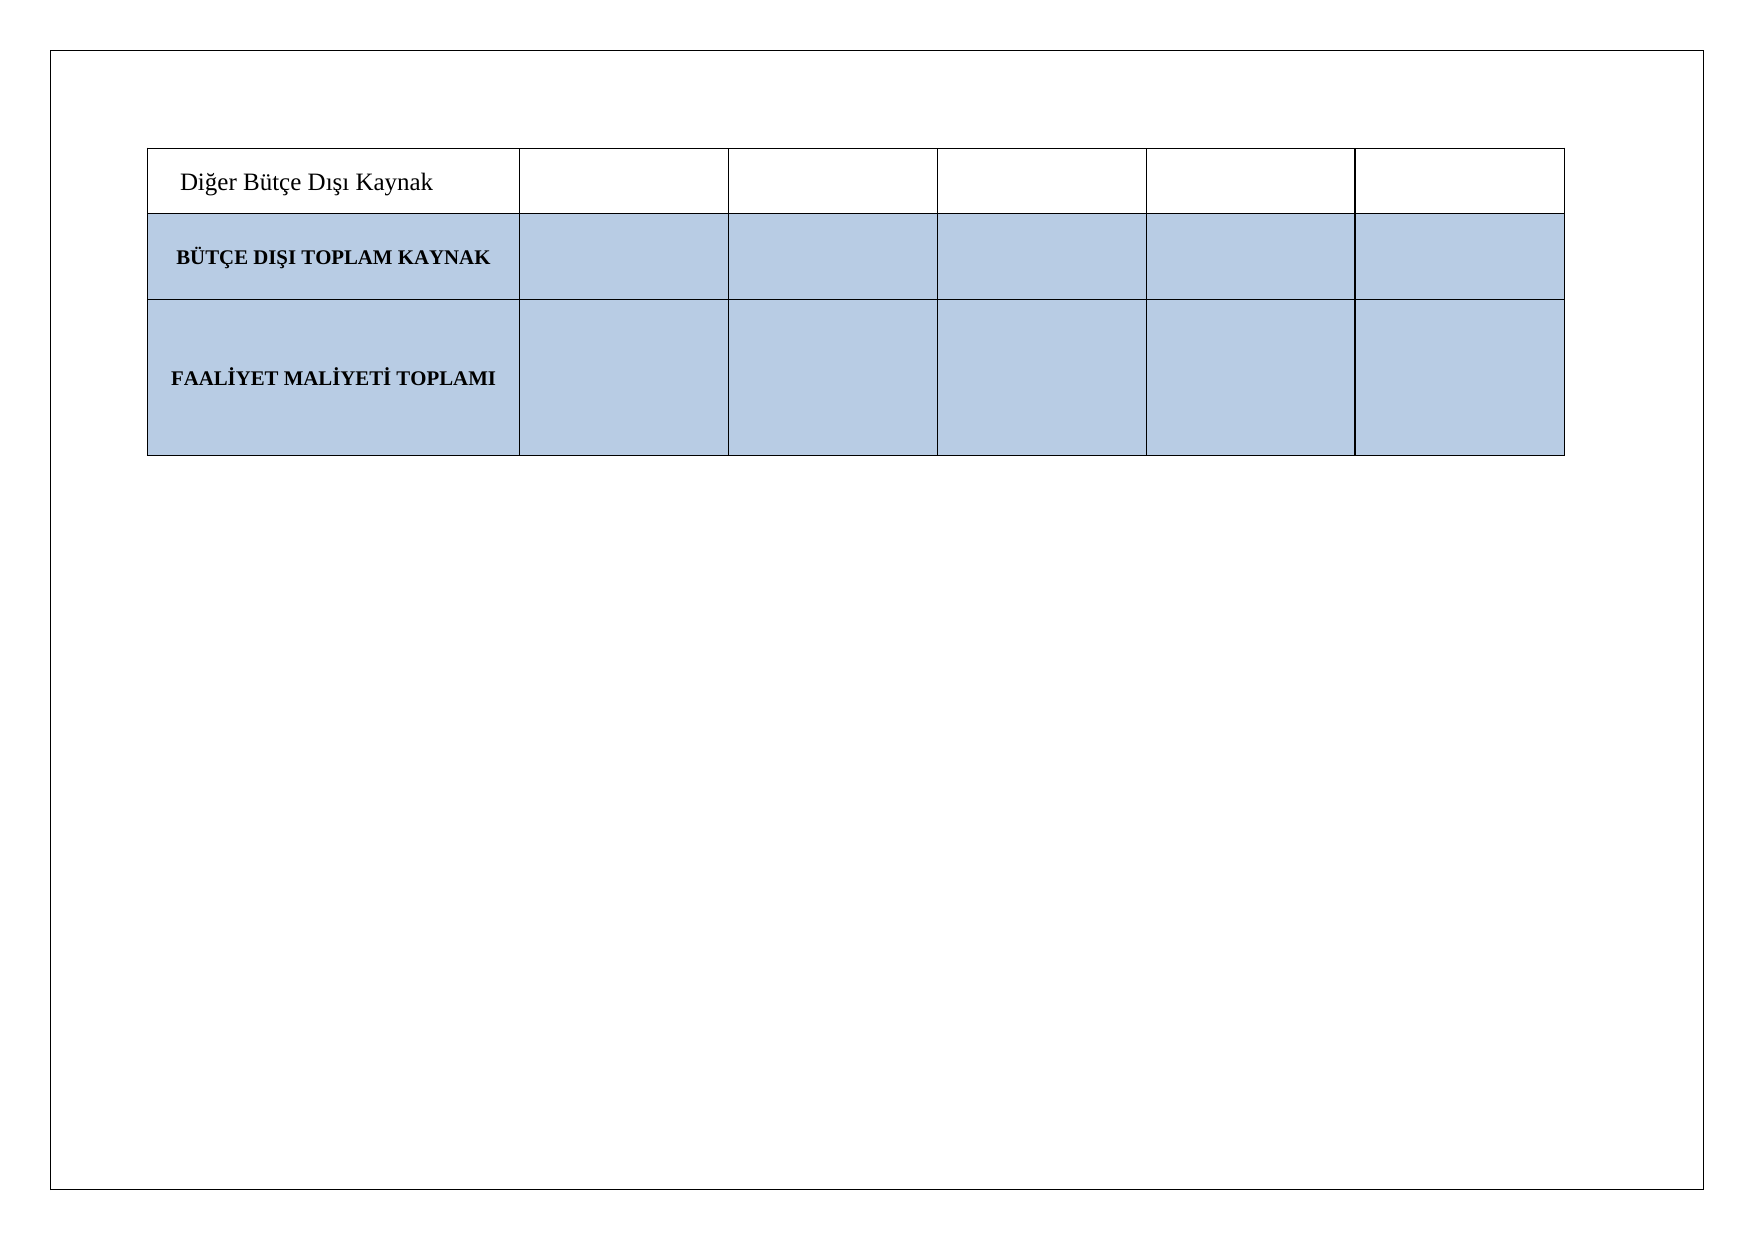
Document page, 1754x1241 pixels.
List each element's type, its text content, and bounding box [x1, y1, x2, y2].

table_cell [520, 300, 728, 455]
table_cell [1147, 300, 1354, 455]
table_cell [938, 214, 1146, 299]
table_cell [729, 300, 937, 455]
table_cell [1356, 149, 1564, 213]
table_cell [1356, 214, 1564, 299]
table_cell [1356, 300, 1564, 455]
table_cell [520, 214, 728, 299]
table_cell [938, 149, 1146, 213]
table_cell [938, 300, 1146, 455]
table_cell [1147, 149, 1354, 213]
table_cell [729, 214, 937, 299]
table_cell [1147, 214, 1354, 299]
table_cell [520, 149, 728, 213]
table_cell [729, 149, 937, 213]
table_cell FAALİYET MALİYETİ TOPLAMI [148, 300, 519, 455]
table_cell BÜTÇE DIŞI TOPLAM KAYNAK [148, 214, 519, 299]
table_cell Diğer Bütçe Dışı Kaynak [148, 149, 519, 213]
